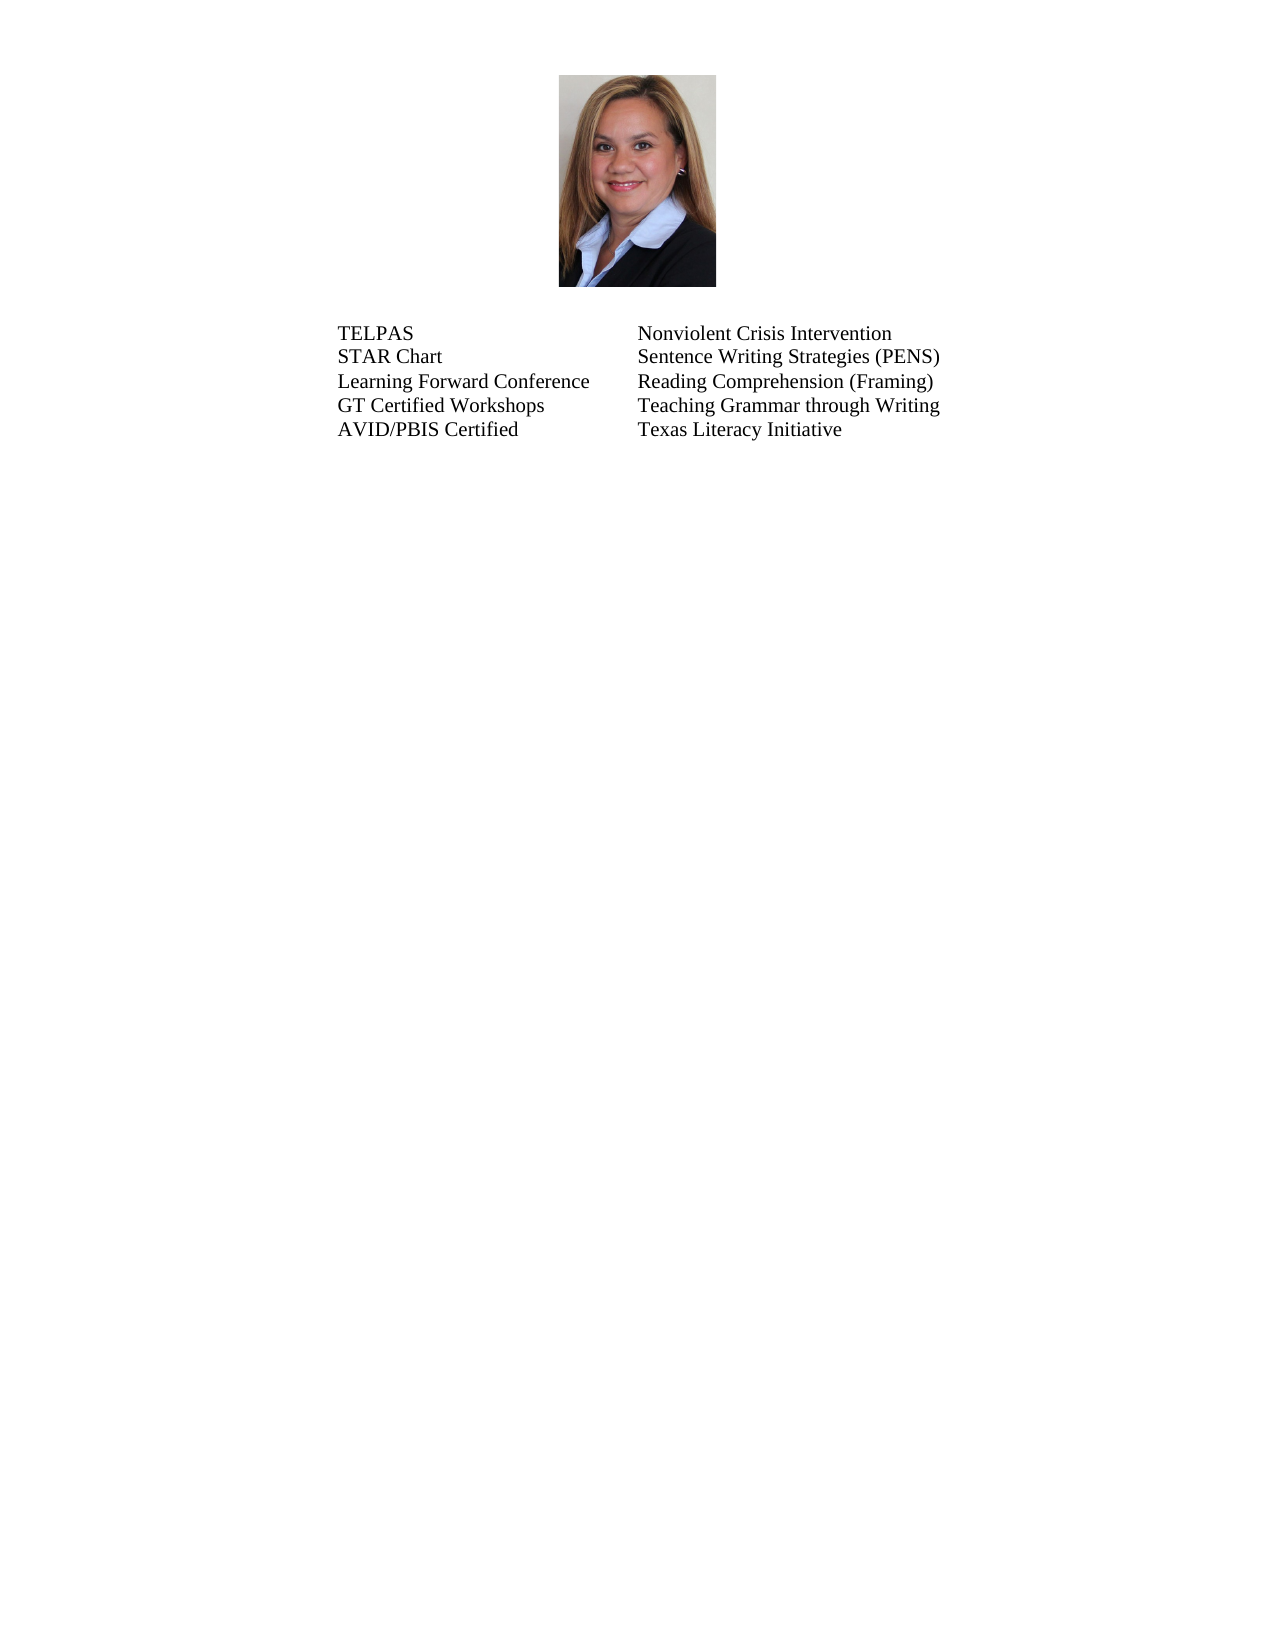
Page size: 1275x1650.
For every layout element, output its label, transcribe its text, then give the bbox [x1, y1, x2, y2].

text STAR Chart Sentence Writing Strategies (PENS) [187, 344, 1087, 368]
text Learning Forward Conference Reading Comprehension (Framing) [187, 368, 1087, 393]
text AVID/PBIS Certified Texas Literacy Initiative [187, 417, 1087, 441]
text TELPAS Nonviolent Crisis Intervention [187, 320, 1087, 344]
text GT Certified Workshops Teaching Grammar through Writing [187, 393, 1087, 417]
picture [558, 75, 717, 287]
